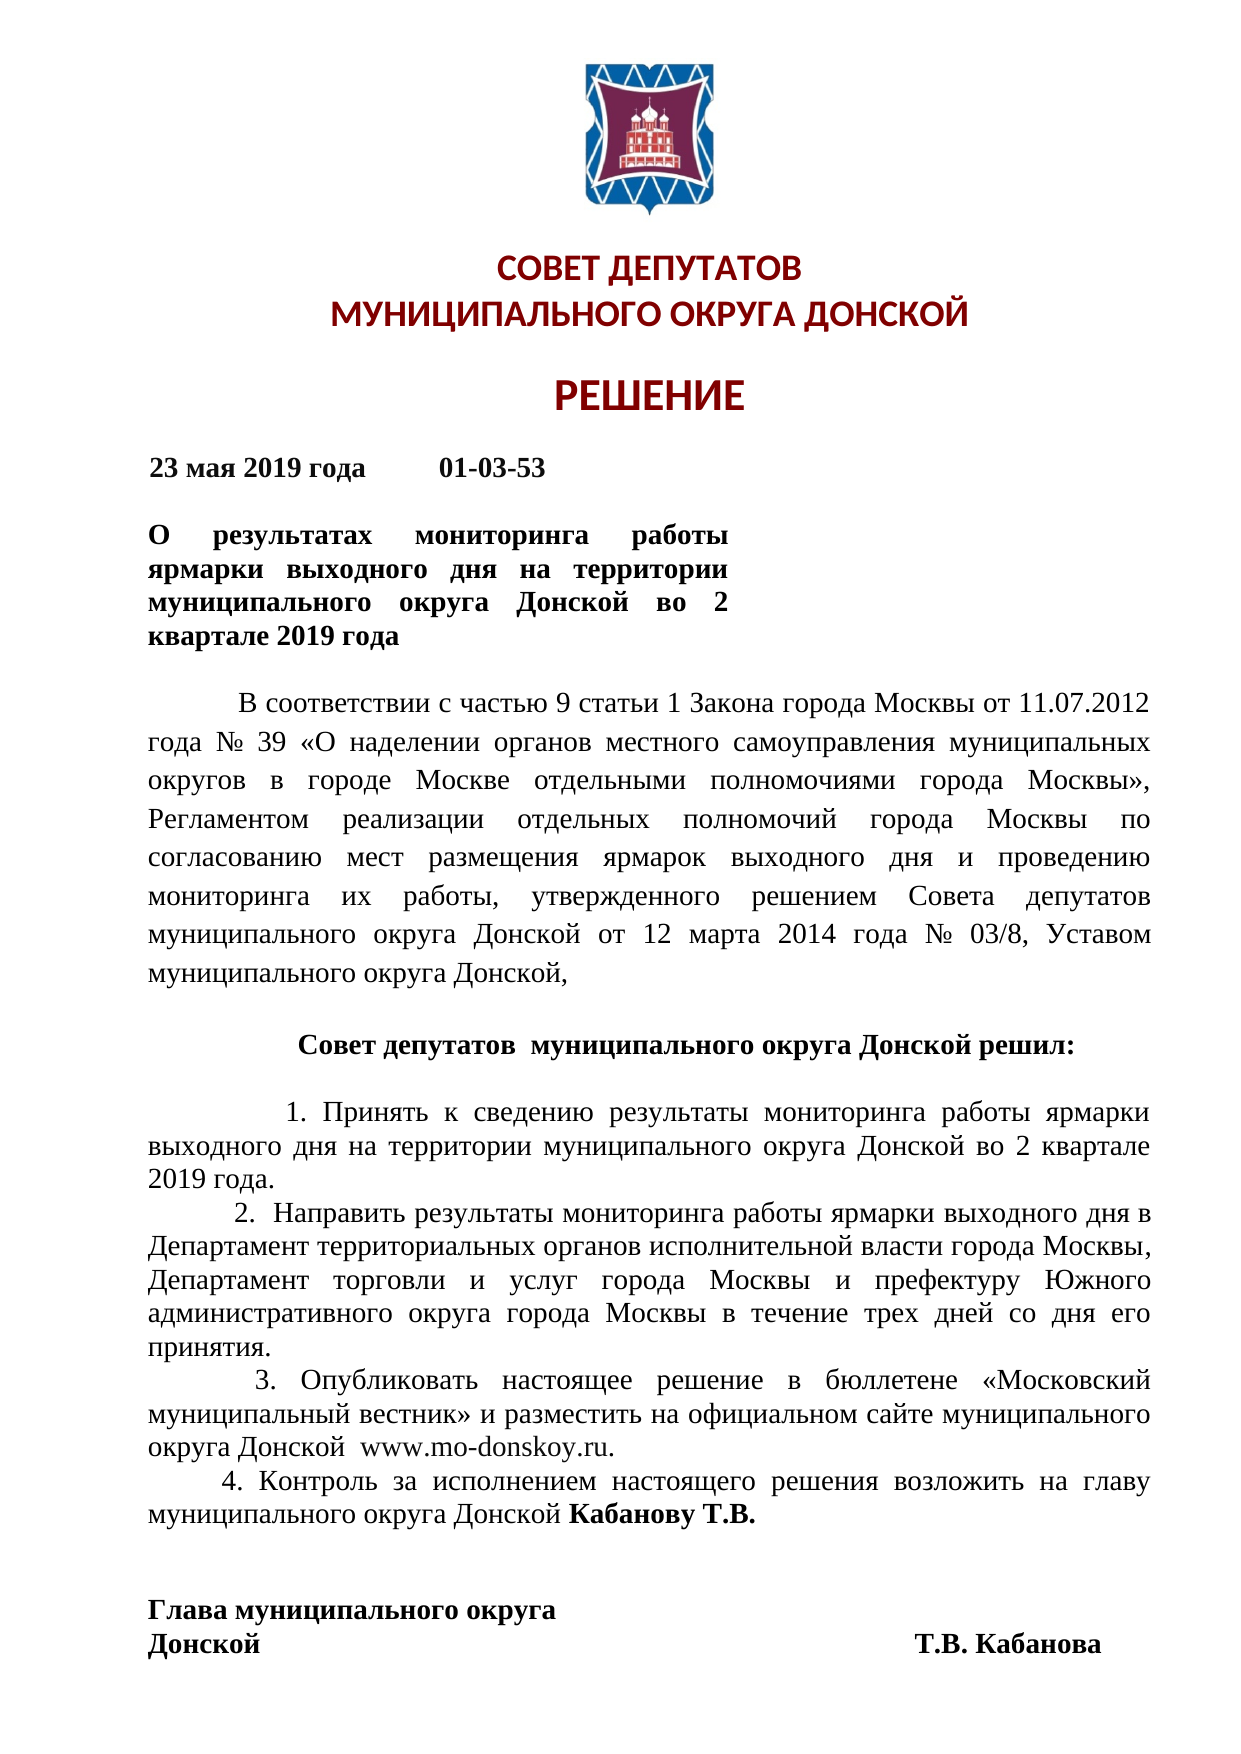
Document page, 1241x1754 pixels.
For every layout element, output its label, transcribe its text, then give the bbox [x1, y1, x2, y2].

text 4. Контроль за исполнением настоящего решения возложить на главу муниципального округа Донской Кабанову Т.В. [148, 1463, 1152, 1530]
text 2. Направить результаты мониторинга работы ярмарки выходного дня в Департамент территориальных органов исполнительной власти города Москвы, Департамент торговли и услуг города Москвы и префектуру Южного административного округа города Москвы в течение трех дней со дня его принятия. [148, 1195, 1152, 1362]
title В соответствии с частью 9 статьи 1 Закона города Москвы от 11.07.2012 года № 39 «О наделении органов местного самоуправления муниципальных округов в городе Москве отдельными полномочиями города Москвы», Регламентом реализации отдельных полномочий города Москвы по согласованию мест размещения ярмарок выходного дня и проведению мониторинга их работы, утвержденного решением Совета депутатов муниципального округа Донской от 12 марта 2014 года № 03/8, Уставом муниципального округа Донской, [148, 685, 1152, 988]
subtitle 1. Принять к сведению результаты мониторинга работы ярмарки выходного дня на территории муниципального округа Донской во 2 квартале 2019 года. [148, 1094, 1152, 1195]
title МУНИЦИПАЛЬНОГО ОКРУГА ДОНСКОЙ [148, 289, 1152, 335]
text Глава муниципального округа [148, 1592, 1152, 1626]
picture [550, 58, 749, 244]
text Донской Т.В. Кабанова [148, 1626, 1152, 1659]
subtitle О результатах мониторинга работы ярмарки выходного дня на территории муниципального округа Донской во 2 квартале 2019 года [148, 517, 729, 652]
title РЕШЕНИЕ [148, 366, 1152, 422]
text Совет депутатов муниципального округа Донской решил: [148, 1027, 1152, 1061]
title СОВЕТ ДЕПУТАТОВ [148, 244, 1152, 289]
text 3. Опубликовать настоящее решение в бюллетене «Московский муниципальный вестник» и разместить на официальном сайте муниципального округа Донской www.mo-donskoy.ru. [148, 1362, 1152, 1463]
text 23 мая 2019 года 01-03-53 [149, 450, 1152, 484]
